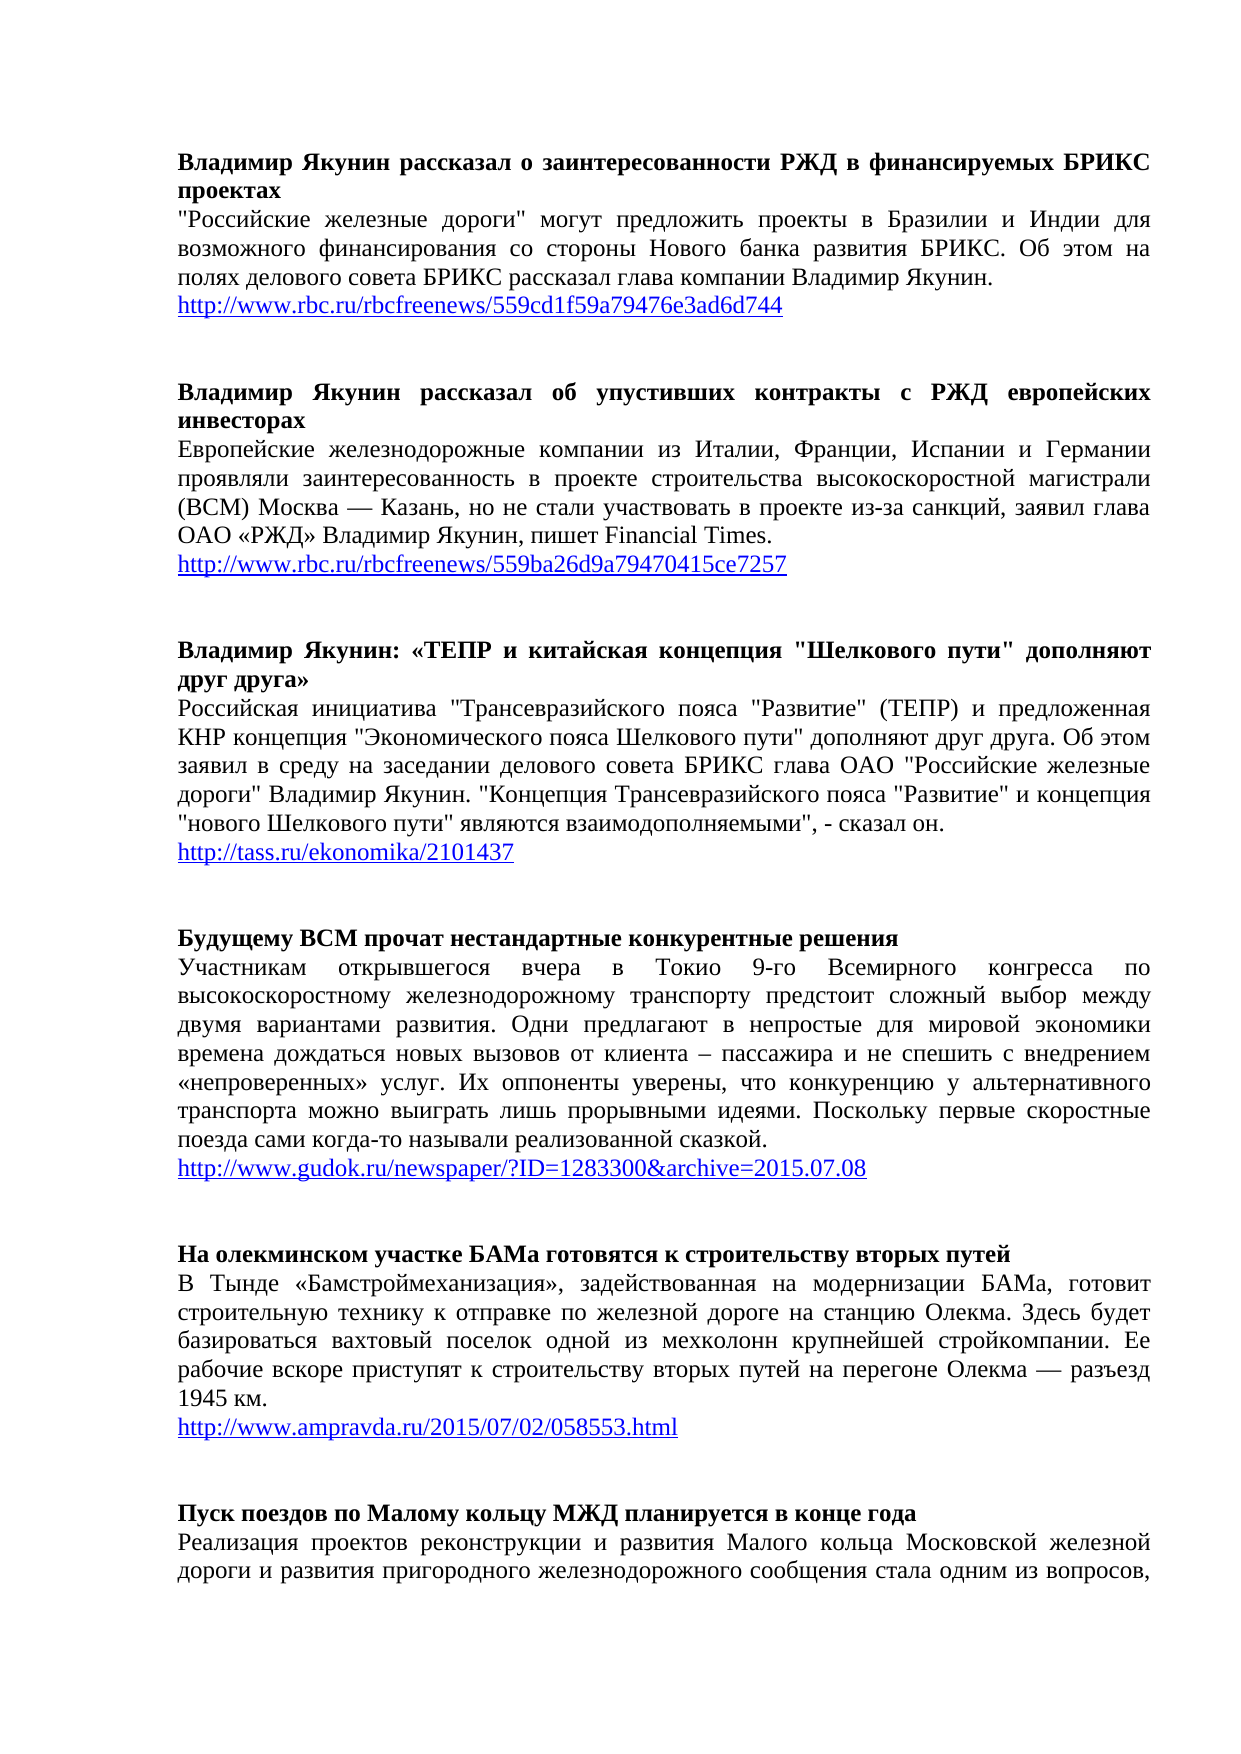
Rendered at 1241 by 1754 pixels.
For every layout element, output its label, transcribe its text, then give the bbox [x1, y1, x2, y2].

text Российская инициатива "Трансевразийского пояса "Развитие" (ТЕПР) и предложенная КНР концепция "Экономического пояса Шелкового пути" дополняют друг друга. Об этом заявил в среду на заседании делового совета БРИКС глава ОАО "Российские железные дороги" Владимир Якунин. "Концепция Трансевразийского пояса "Развитие" и концепция "нового Шелкового пути" являются взаимодополняемыми", - сказал он. [177, 693, 1152, 837]
text Владимир Якунин рассказал об упустивших контракты с РЖД европейских инвесторах [177, 377, 1152, 434]
text http://tass.ru/ekonomika/2101437 [177, 837, 1152, 866]
text http://www.gudok.ru/newspaper/?ID=1283300&archive=2015.07.08 [177, 1153, 1152, 1182]
text Пуск поездов по Малому кольцу МЖД планируется в конце года [177, 1498, 1152, 1527]
text На олекминском участке БАМа готовятся к строительству вторых путей [177, 1239, 1152, 1268]
text В Тынде «Бамстроймеханизация», задействованная на модернизации БАМа, готовит строительную технику к отправке по железной дороге на станцию Олекма. Здесь будет базироваться вахтовый поселок одной из мехколонн крупнейшей стройкомпании. Ее рабочие вскоре приступят к строительству вторых путей на перегоне Олекма — разъезд 1945 км. [177, 1268, 1152, 1412]
text http://www.rbc.ru/rbcfreenews/559cd1f59a79476e3ad6d744 [177, 291, 1152, 319]
text Будущему ВСМ прочат нестандартные конкурентные решения [177, 923, 1152, 952]
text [177, 1527, 1152, 1584]
text http://www.rbc.ru/rbcfreenews/559ba26d9a79470415ce7257 [177, 549, 1152, 578]
text Владимир Якунин рассказал о заинтересованности РЖД в финансируемых БРИКС проектах [177, 147, 1152, 204]
text Европейские железнодорожные компании из Италии, Франции, Испании и Германии проявляли заинтересованность в проекте строительства высокоскоростной магистрали (ВСМ) Москва — Казань, но не стали участвовать в проекте из-за санкций, заявил глава ОАО «РЖД» Владимир Якунин, пишет Financial Times. [177, 434, 1152, 549]
text Владимир Якунин: «ТЕПР и китайская концепция "Шелкового пути" дополняют друг друга» [177, 636, 1152, 693]
text "Российские железные дороги" могут предложить проекты в Бразилии и Индии для возможного финансирования со стороны Нового банка развития БРИКС. Об этом на полях делового совета БРИКС рассказал глава компании Владимир Якунин. [177, 204, 1152, 291]
text http://www.ampravda.ru/2015/07/02/058553.html [177, 1412, 1152, 1441]
text Участникам открывшегося вчера в Токио 9-го Всемирного конгресса по высокоскоростному железнодорожному транспорту предстоит сложный выбор между двумя вариантами развития. Одни предлагают в непростые для мировой экономики времена дождаться новых вызовов от клиента – пассажира и не спешить с внедрением «непроверенных» услуг. Их оппоненты уверены, что конкуренцию у альтернативного транспорта можно выиграть лишь прорывными идеями. Поскольку первые скоростные поезда сами когда-то называли реализованной сказкой. [177, 952, 1152, 1153]
